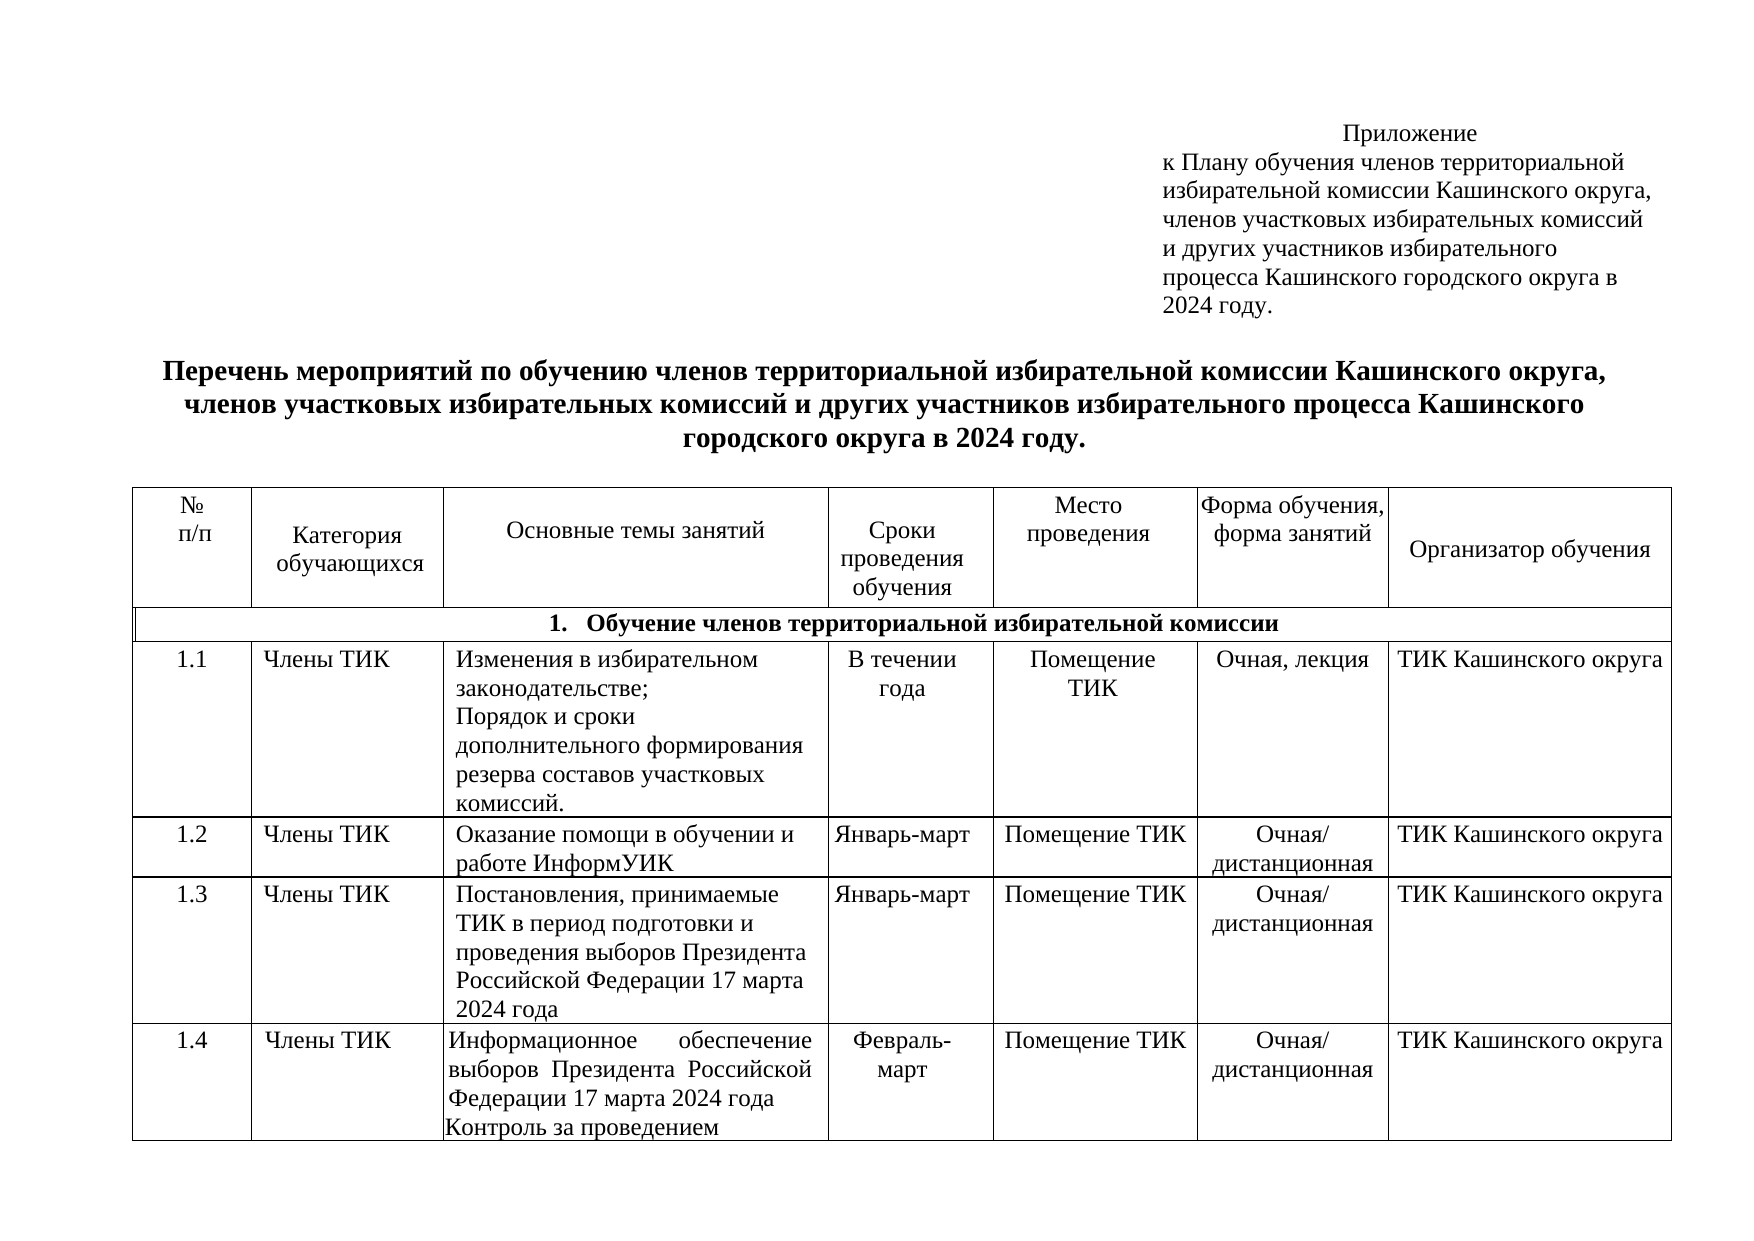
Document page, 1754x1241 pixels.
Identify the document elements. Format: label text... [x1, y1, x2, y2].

table_cell Оказание помощи в обучении и работе ИнформУИК [444, 818, 828, 876]
table_header Категория обучающихся [252, 488, 443, 607]
table_cell В течении года [829, 642, 993, 816]
table_cell Январь-март [829, 818, 993, 876]
table_cell Члены ТИК [252, 878, 443, 1023]
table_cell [444, 1024, 828, 1140]
table_header Организатор обучения [1389, 488, 1671, 607]
table_cell ТИК Кашинского округа [1389, 818, 1671, 876]
table_cell Постановления, принимаемые ТИК в период подготовки и проведения выборов Президента Российской Федерации 17 марта 2024 года [444, 878, 828, 1023]
table_cell Изменения в избирательном законодательстве; Порядок и сроки дополнительного формирования резерва составов участковых комиссий. [444, 642, 828, 816]
table_header № п/п [133, 488, 251, 607]
text Перечень мероприятий по обучению членов территориальной избирательной комиссии Кашинского округа, членов участковых избирательных комиссий и других участников избирательного процесса Кашинского городского округа в 2024 году. [133, 353, 1636, 453]
table_header Сроки проведения обучения [829, 488, 993, 607]
table_cell Помещение ТИК [994, 1024, 1197, 1140]
table_cell Помещение ТИК [994, 878, 1197, 1023]
table_cell Члены ТИК [252, 642, 443, 816]
table_cell ТИК Кашинского округа [1389, 642, 1671, 816]
table_cell Члены ТИК [252, 1024, 443, 1140]
table_cell Февраль-март [829, 1024, 993, 1140]
table_cell Помещение ТИК [994, 642, 1197, 816]
table_header Форма обучения, форма занятий [1198, 488, 1388, 607]
table_cell Помещение ТИК [994, 818, 1197, 876]
table_header Место проведения [994, 488, 1197, 607]
table_cell ТИК Кашинского округа [1389, 1024, 1671, 1140]
table_header Приложение к Плану обучения членов территориальной избирательной комиссии Кашинского округа, членов участковых избирательных комиссий и других участников избирательного процесса Кашинского городского округа в 2024 году. [1151, 118, 1668, 319]
table_cell Члены ТИК [252, 818, 443, 876]
table_cell Очная/дистанционная [1198, 878, 1388, 1023]
table_cell Обучение членов территориальной избирательной комиссии [136, 608, 1671, 641]
table_cell 1.2 [133, 818, 251, 876]
table_cell ТИК Кашинского округа [1389, 878, 1671, 1023]
table_cell 1.1 [133, 642, 251, 816]
table_cell 1.4 [133, 1024, 251, 1140]
table_cell Очная, лекция [1198, 642, 1388, 816]
table_cell Очная/дистанционная [1198, 818, 1388, 876]
table_cell Январь-март [829, 878, 993, 1023]
table_cell 1.3 [133, 878, 251, 1023]
table_cell Очная/дистанционная [1198, 1024, 1388, 1140]
table_header Основные темы занятий [444, 488, 828, 607]
